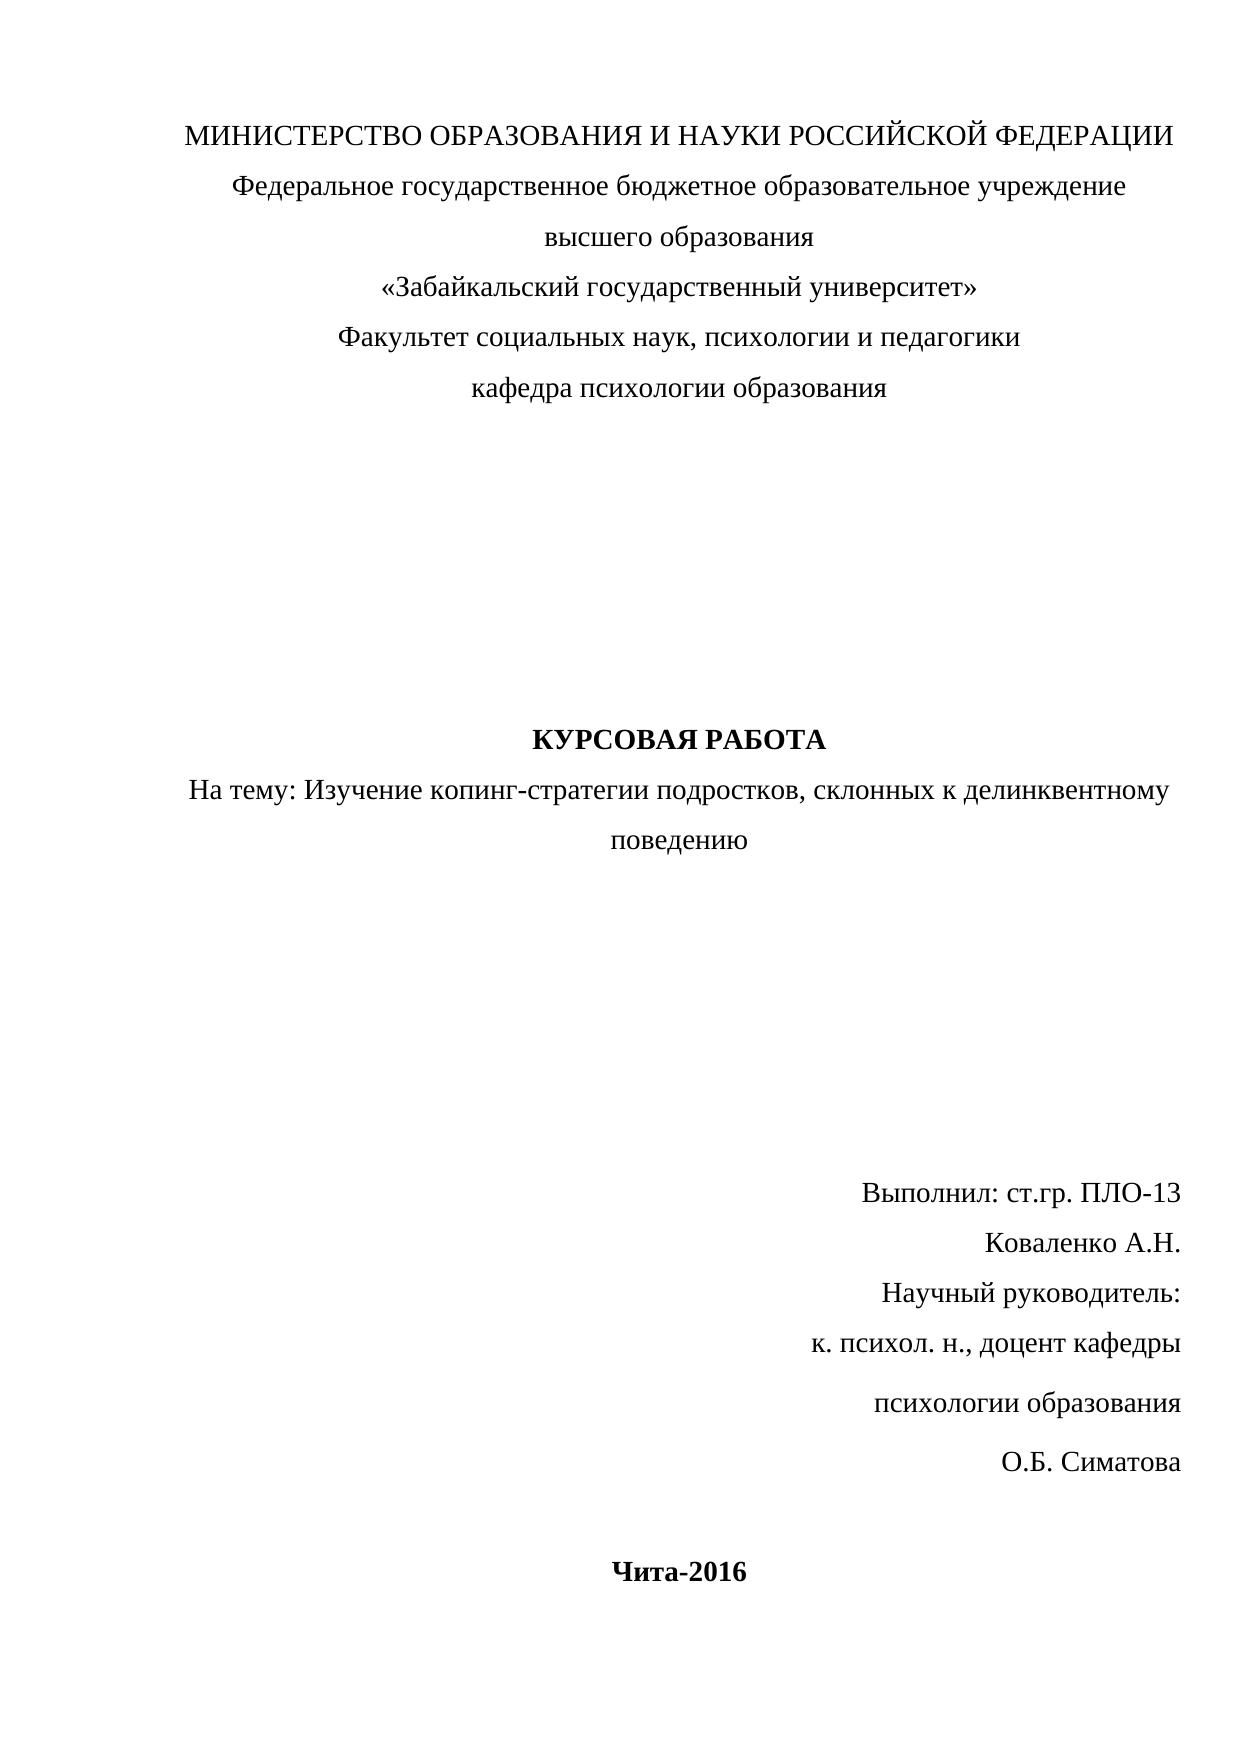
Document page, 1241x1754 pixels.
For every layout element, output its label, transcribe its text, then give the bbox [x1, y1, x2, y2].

text к. психол. н., доцент кафедры [177, 1326, 1181, 1359]
text Выполнил: ст.гр. ПЛО-13 [177, 1175, 1181, 1208]
text На тему: Изучение копинг-стратегии подростков, склонных к делинквентному поведению [177, 772, 1181, 856]
text «Забайкальский государственный университет» [177, 269, 1181, 303]
text Чита-2016 [177, 1554, 1181, 1588]
text КУРСОВАЯ РАБОТА [177, 722, 1181, 755]
text психологии образования [177, 1385, 1181, 1418]
text высшего образования [177, 219, 1181, 252]
text Научный руководитель: [177, 1275, 1181, 1309]
text кафедра психологии образования [177, 370, 1181, 403]
text Факультет социальных наук, психологии и педагогики [177, 319, 1181, 353]
text МИНИСТЕРСТВО ОБРАЗОВАНИЯ И НАУКИ РОССИЙСКОЙ ФЕДЕРАЦИИ [177, 118, 1181, 152]
text О.Б. Симатова [177, 1444, 1181, 1478]
text Коваленко А.Н. [177, 1225, 1181, 1258]
text Федеральное государственное бюджетное образовательное учреждение [177, 168, 1181, 202]
